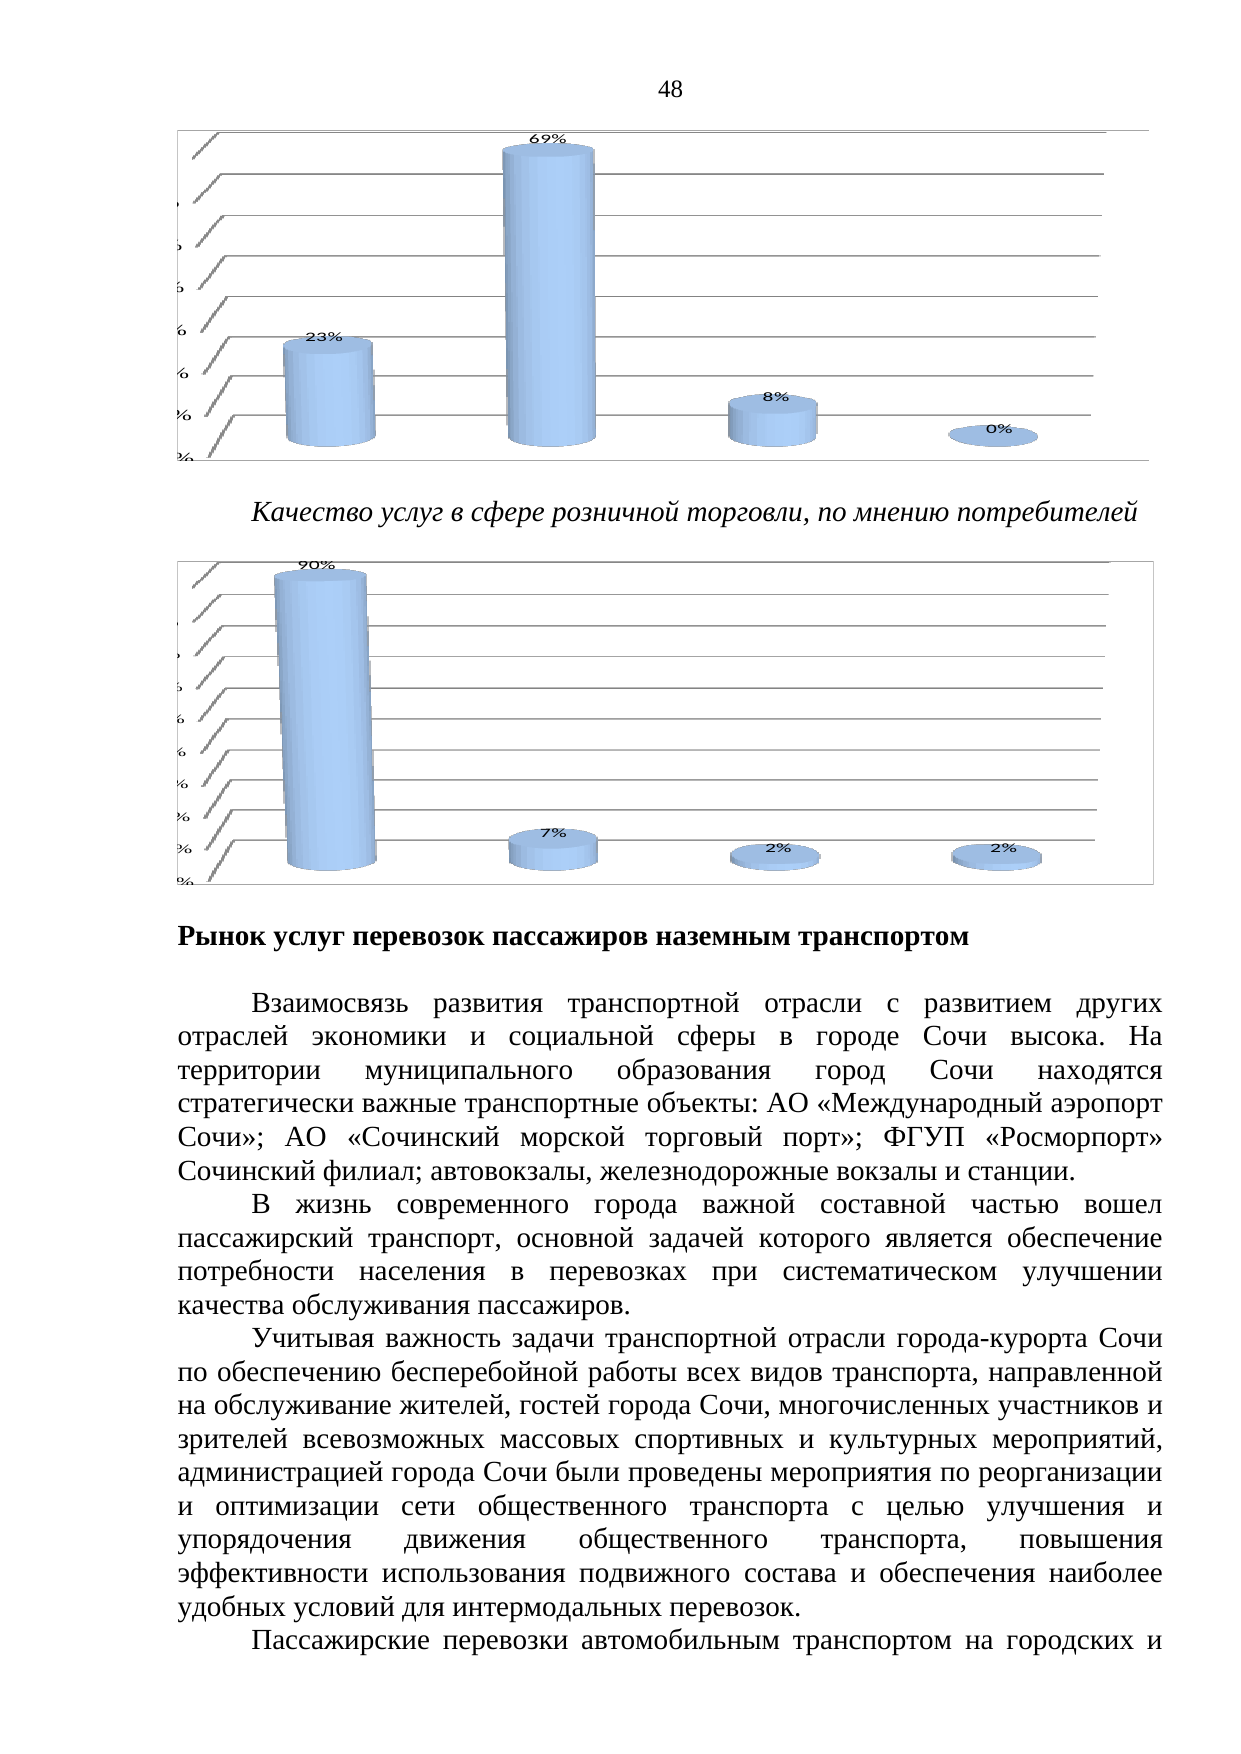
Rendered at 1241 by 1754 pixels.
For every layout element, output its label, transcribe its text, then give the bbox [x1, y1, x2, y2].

text В жизнь современного города важной составной частью вошел пассажирский транспорт, основной задачей которого является обеспечение потребности населения в перевозках при систематическом улучшении качества обслуживания пассажиров. [177, 1186, 1163, 1320]
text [177, 1622, 1163, 1656]
text Учитывая важность задачи транспортной отрасли города-курорта Сочи по обеспечению бесперебойной работы всех видов транспорта, направленной на обслуживание жителей, гостей города Сочи, многочисленных участников и зрителей всевозможных массовых спортивных и культурных мероприятий, администрацией города Сочи были проведены мероприятия по реорганизации и оптимизации сети общественного транспорта с целью улучшения и упорядочения движения общественного транспорта, повышения эффективности использования подвижного состава и обеспечения наиболее удобных условий для интермодальных перевозок. [177, 1320, 1163, 1622]
text Качество услуг в сфере розничной торговли, по мнению потребителей [177, 494, 1163, 527]
text Взаимосвязь развития транспортной отрасли с развитием других отраслей экономики и социальной сферы в городе Сочи высока. На территории муниципального образования город Сочи находятся стратегически важные транспортные объекты: АО «Международный аэропорт Сочи»; АО «Сочинский морской торговый порт»; ФГУП «Росморпорт» Сочинский филиал; автовокзалы, железнодорожные вокзалы и станции. [177, 985, 1163, 1186]
text Рынок услуг перевозок пассажиров наземным транспортом [177, 918, 1163, 951]
